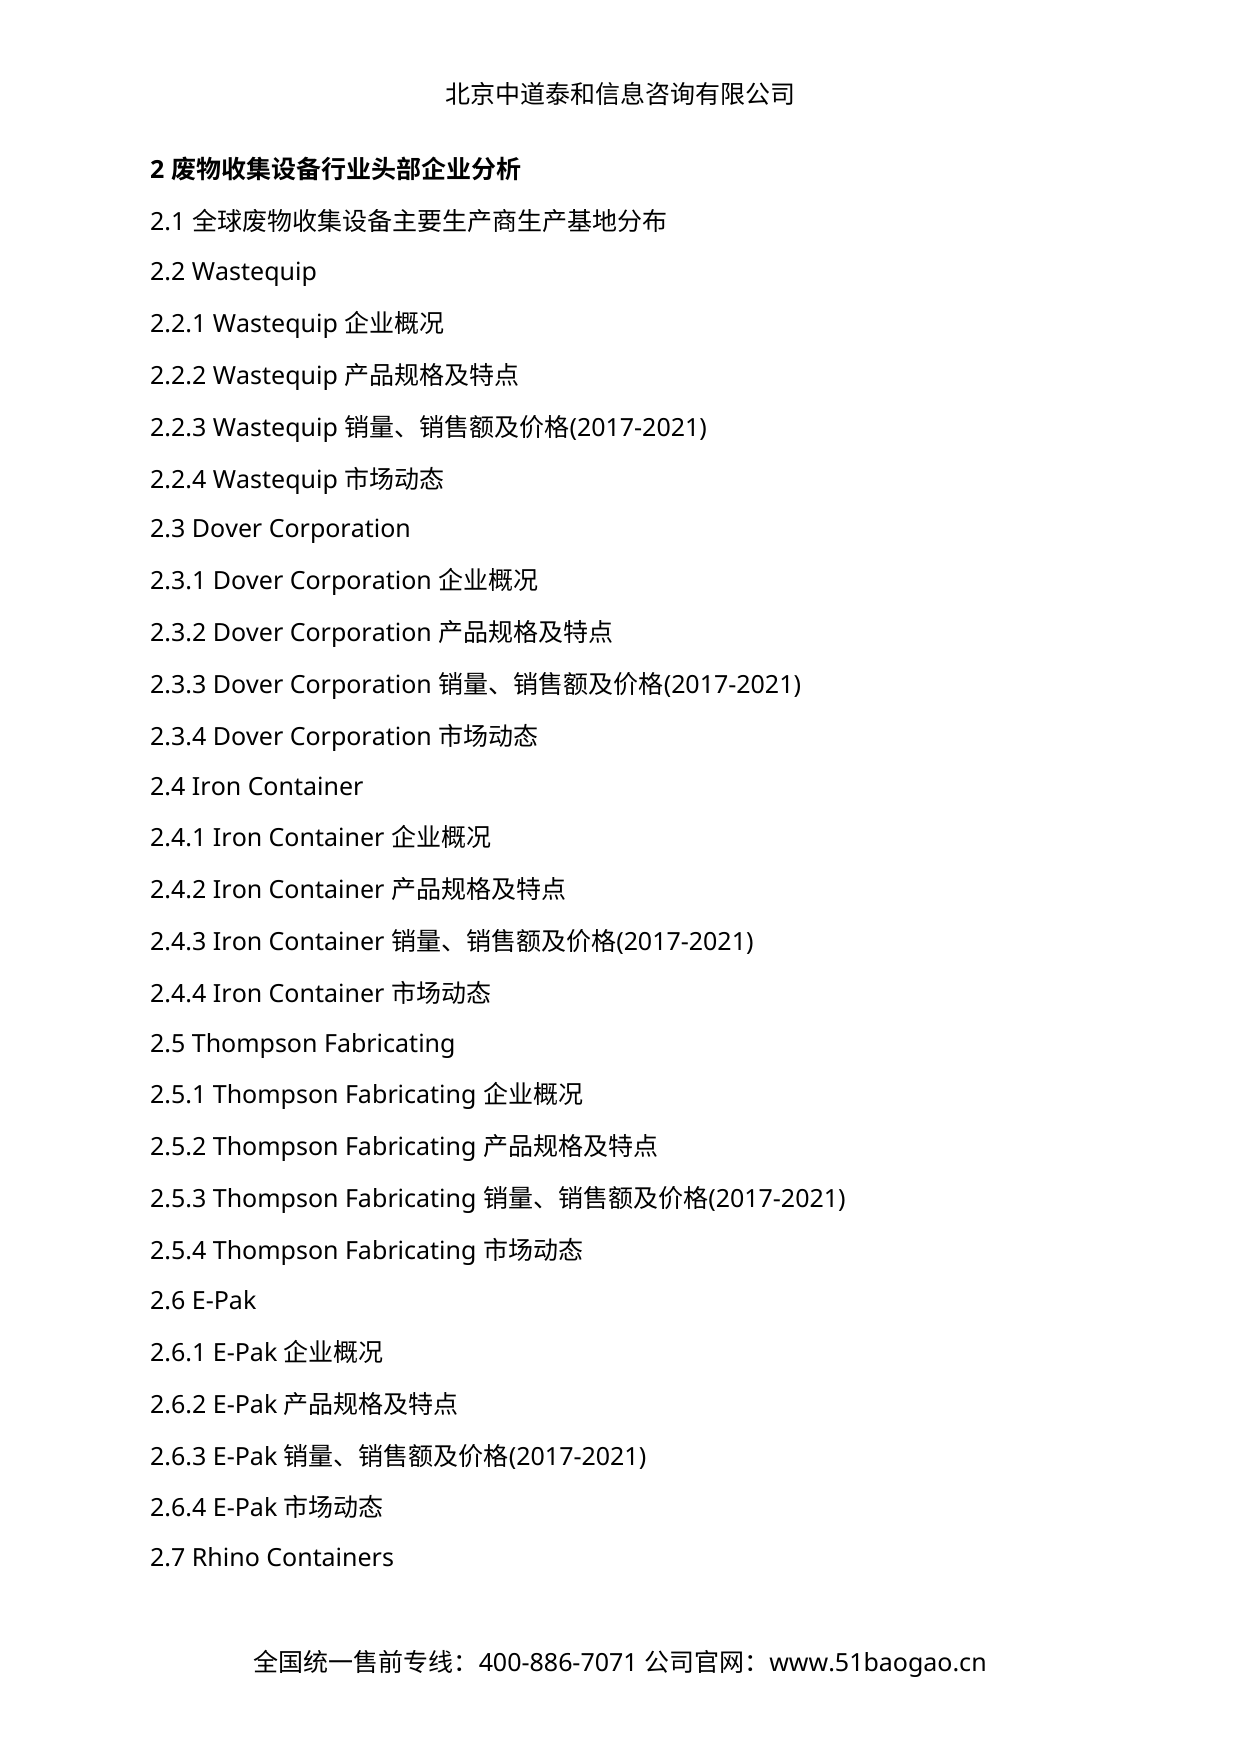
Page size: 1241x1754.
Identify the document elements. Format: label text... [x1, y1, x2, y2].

text 2.5 Thompson Fabricating [150, 1025, 1090, 1059]
text 2.2.3 Wastequip 销量、销售额及价格(2017-2021) [150, 407, 1090, 443]
text 2.4 Iron Container [150, 768, 1090, 802]
text 2.4.3 Iron Container 销量、销售额及价格(2017-2021) [150, 922, 1090, 958]
text 2.6.1 E-Pak 企业概况 [150, 1332, 1090, 1368]
text 2.6.3 E-Pak 销量、销售额及价格(2017-2021) [150, 1436, 1090, 1472]
text 2.5.1 Thompson Fabricating 企业概况 [150, 1075, 1090, 1111]
text 2.6.4 E-Pak 市场动态 [150, 1488, 1090, 1524]
text 2.5.4 Thompson Fabricating 市场动态 [150, 1231, 1090, 1267]
text 2.3.2 Dover Corporation 产品规格及特点 [150, 612, 1090, 649]
text 2.6 E-Pak [150, 1282, 1090, 1317]
text 2.6.2 E-Pak 产品规格及特点 [150, 1384, 1090, 1420]
text 2.4.1 Iron Container 企业概况 [150, 818, 1090, 854]
text 2 废物收集设备行业头部企业分析 [150, 150, 1090, 186]
text 2.2 Wastequip [150, 254, 1090, 288]
text 2.3.3 Dover Corporation 销量、销售额及价格(2017-2021) [150, 664, 1090, 701]
text 2.3 Dover Corporation [150, 511, 1090, 545]
text 2.3.1 Dover Corporation 企业概况 [150, 561, 1090, 597]
text 2.5.2 Thompson Fabricating 产品规格及特点 [150, 1127, 1090, 1163]
text 2.2.4 Wastequip 市场动态 [150, 459, 1090, 495]
text 2.1 全球废物收集设备主要生产商生产基地分布 [150, 202, 1090, 238]
text 2.7 Rhino Containers [150, 1540, 1090, 1574]
text 2.3.4 Dover Corporation 市场动态 [150, 716, 1090, 752]
text 2.5.3 Thompson Fabricating 销量、销售额及价格(2017-2021) [150, 1179, 1090, 1215]
text 2.2.2 Wastequip 产品规格及特点 [150, 355, 1090, 392]
text 2.2.1 Wastequip 企业概况 [150, 303, 1090, 340]
text 2.4.2 Iron Container 产品规格及特点 [150, 870, 1090, 906]
text 2.4.4 Iron Container 市场动态 [150, 973, 1090, 1010]
